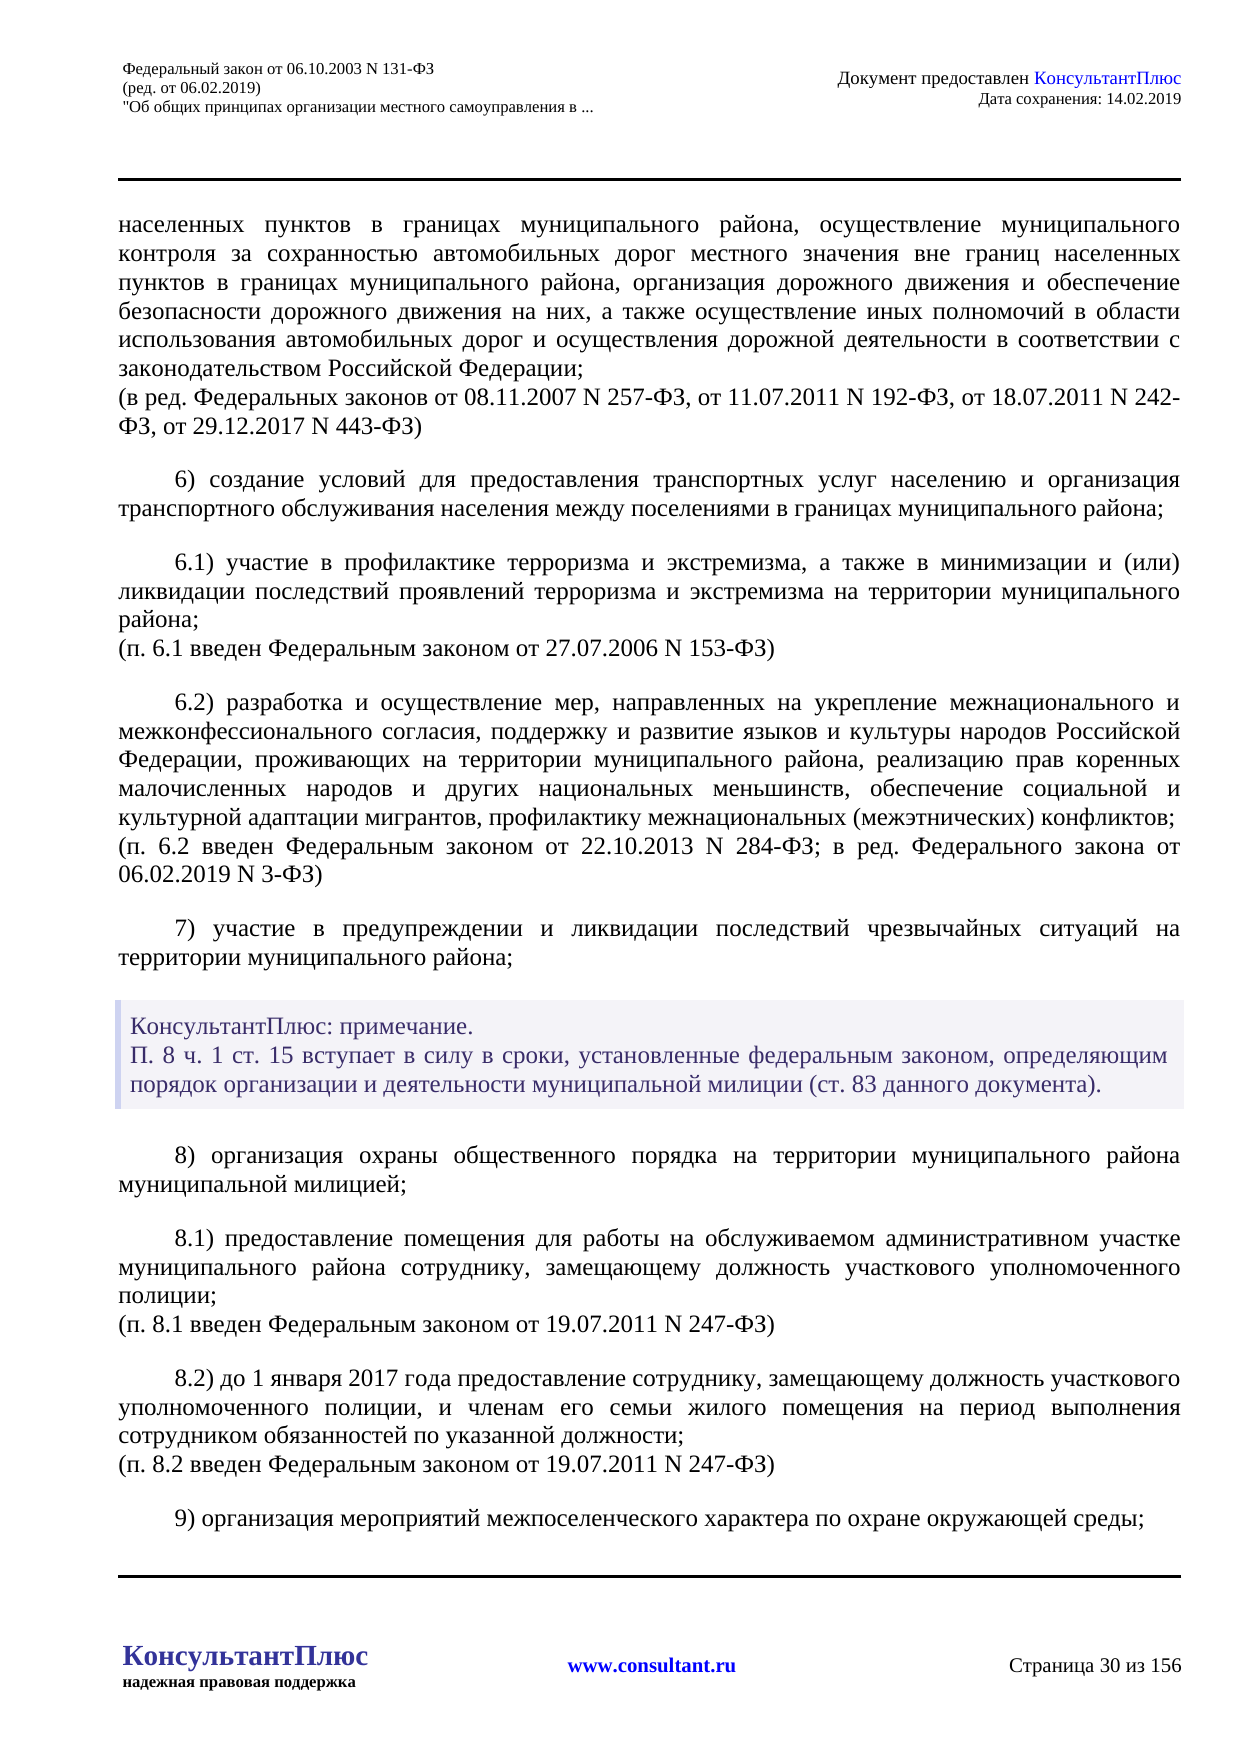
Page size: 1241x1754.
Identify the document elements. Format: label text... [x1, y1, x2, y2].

text (п. 6.1 введен Федеральным законом от 27.07.2006 N 153-ФЗ) [118, 633, 1181, 662]
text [118, 209, 1181, 382]
text 6.2) разработка и осуществление мер, направленных на укрепление межнационального и межконфессионального согласия, поддержку и развитие языков и культуры народов Российской Федерации, проживающих на территории муниципального района, реализацию прав коренных малочисленных народов и других национальных меньшинств, обеспечение социальной и культурной адаптации мигрантов, профилактику межнациональных (межэтнических) конфликтов; [118, 687, 1181, 831]
text (п. 8.1 введен Федеральным законом от 19.07.2011 N 247-ФЗ) [118, 1309, 1181, 1338]
table_header КонсультантПлюс: примечание. П. 8 ч. 1 ст. 15 вступает в силу в сроки, установленные федеральным законом, определяющим порядок организации и деятельности муниципальной милиции (ст. 83 данного документа). [121, 1000, 1178, 1109]
text 6) создание условий для предоставления транспортных услуг населению и организация транспортного обслуживания населения между поселениями в границах муниципального района; [118, 464, 1181, 522]
text 7) участие в предупреждении и ликвидации последствий чрезвычайных ситуаций на территории муниципального района; [118, 913, 1181, 971]
text (в ред. Федеральных законов от 08.11.2007 N 257-ФЗ, от 11.07.2011 N 192-ФЗ, от 18.07.2011 N 242-ФЗ, от 29.12.2017 N 443-ФЗ) [118, 382, 1181, 439]
text 6.1) участие в профилактике терроризма и экстремизма, а также в минимизации и (или) ликвидации последствий проявлений терроризма и экстремизма на территории муниципального района; [118, 547, 1181, 633]
text 8.1) предоставление помещения для работы на обслуживаемом административном участке муниципального района сотруднику, замещающему должность участкового уполномоченного полиции; [118, 1223, 1181, 1309]
text 8.2) до 1 января 2017 года предоставление сотруднику, замещающему должность участкового уполномоченного полиции, и членам его семьи жилого помещения на период выполнения сотрудником обязанностей по указанной должности; [118, 1363, 1181, 1449]
text 8) организация охраны общественного порядка на территории муниципального района муниципальной милицией; [118, 1141, 1181, 1198]
text 9) организация мероприятий межпоселенческого характера по охране окружающей среды; [118, 1503, 1181, 1532]
text (п. 6.2 введен Федеральным законом от 22.10.2013 N 284-ФЗ; в ред. Федерального закона от 06.02.2019 N 3-ФЗ) [118, 831, 1181, 888]
text (п. 8.2 введен Федеральным законом от 19.07.2011 N 247-ФЗ) [118, 1449, 1181, 1478]
